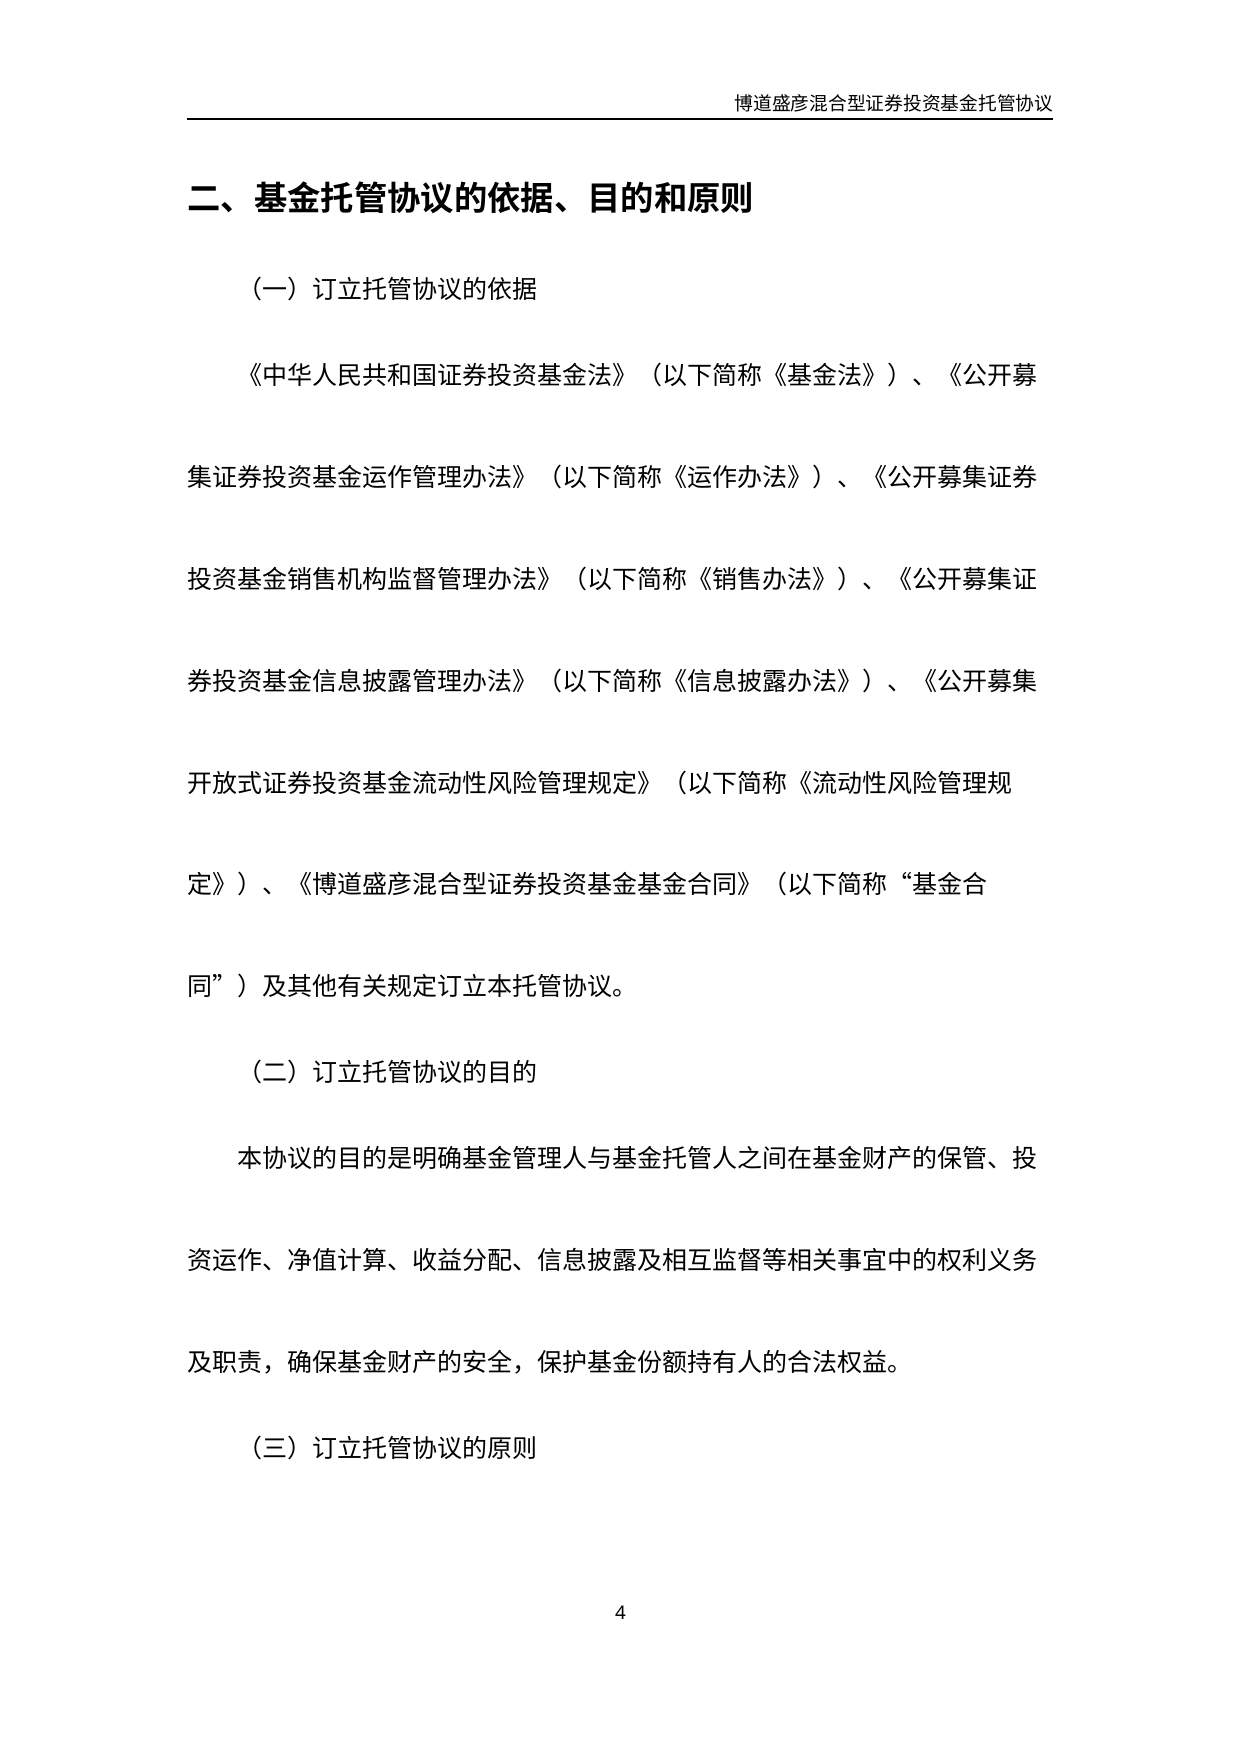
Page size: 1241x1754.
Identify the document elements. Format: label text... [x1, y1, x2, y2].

text （一）订立托管协议的依据 [187, 254, 1053, 322]
text （三）订立托管协议的原则 [187, 1413, 1053, 1481]
text 《中华人民共和国证券投资基金法》（以下简称《基金法》）、《公开募集证券投资基金运作管理办法》（以下简称《运作办法》）、《公开募集证券投资基金销售机构监督管理办法》（以下简称《销售办法》）、《公开募集证券投资基金信息披露管理办法》（以下简称《信息披露办法》）、《公开募集开放式证券投资基金流动性风险管理规定》（以下简称《流动性风险管理规定》）、《博道盛彦混合型证券投资基金基金合同》（以下简称“基金合同”）及其他有关规定订立本托管协议。 [187, 340, 1053, 1019]
text （二）订立托管协议的目的 [187, 1037, 1053, 1105]
subtitle 二、基金托管协议的依据、目的和原则 [187, 162, 1053, 229]
text 本协议的目的是明确基金管理人与基金托管人之间在基金财产的保管、投资运作、净值计算、收益分配、信息披露及相互监督等相关事宜中的权利义务及职责，确保基金财产的安全，保护基金份额持有人的合法权益。 [187, 1123, 1053, 1395]
